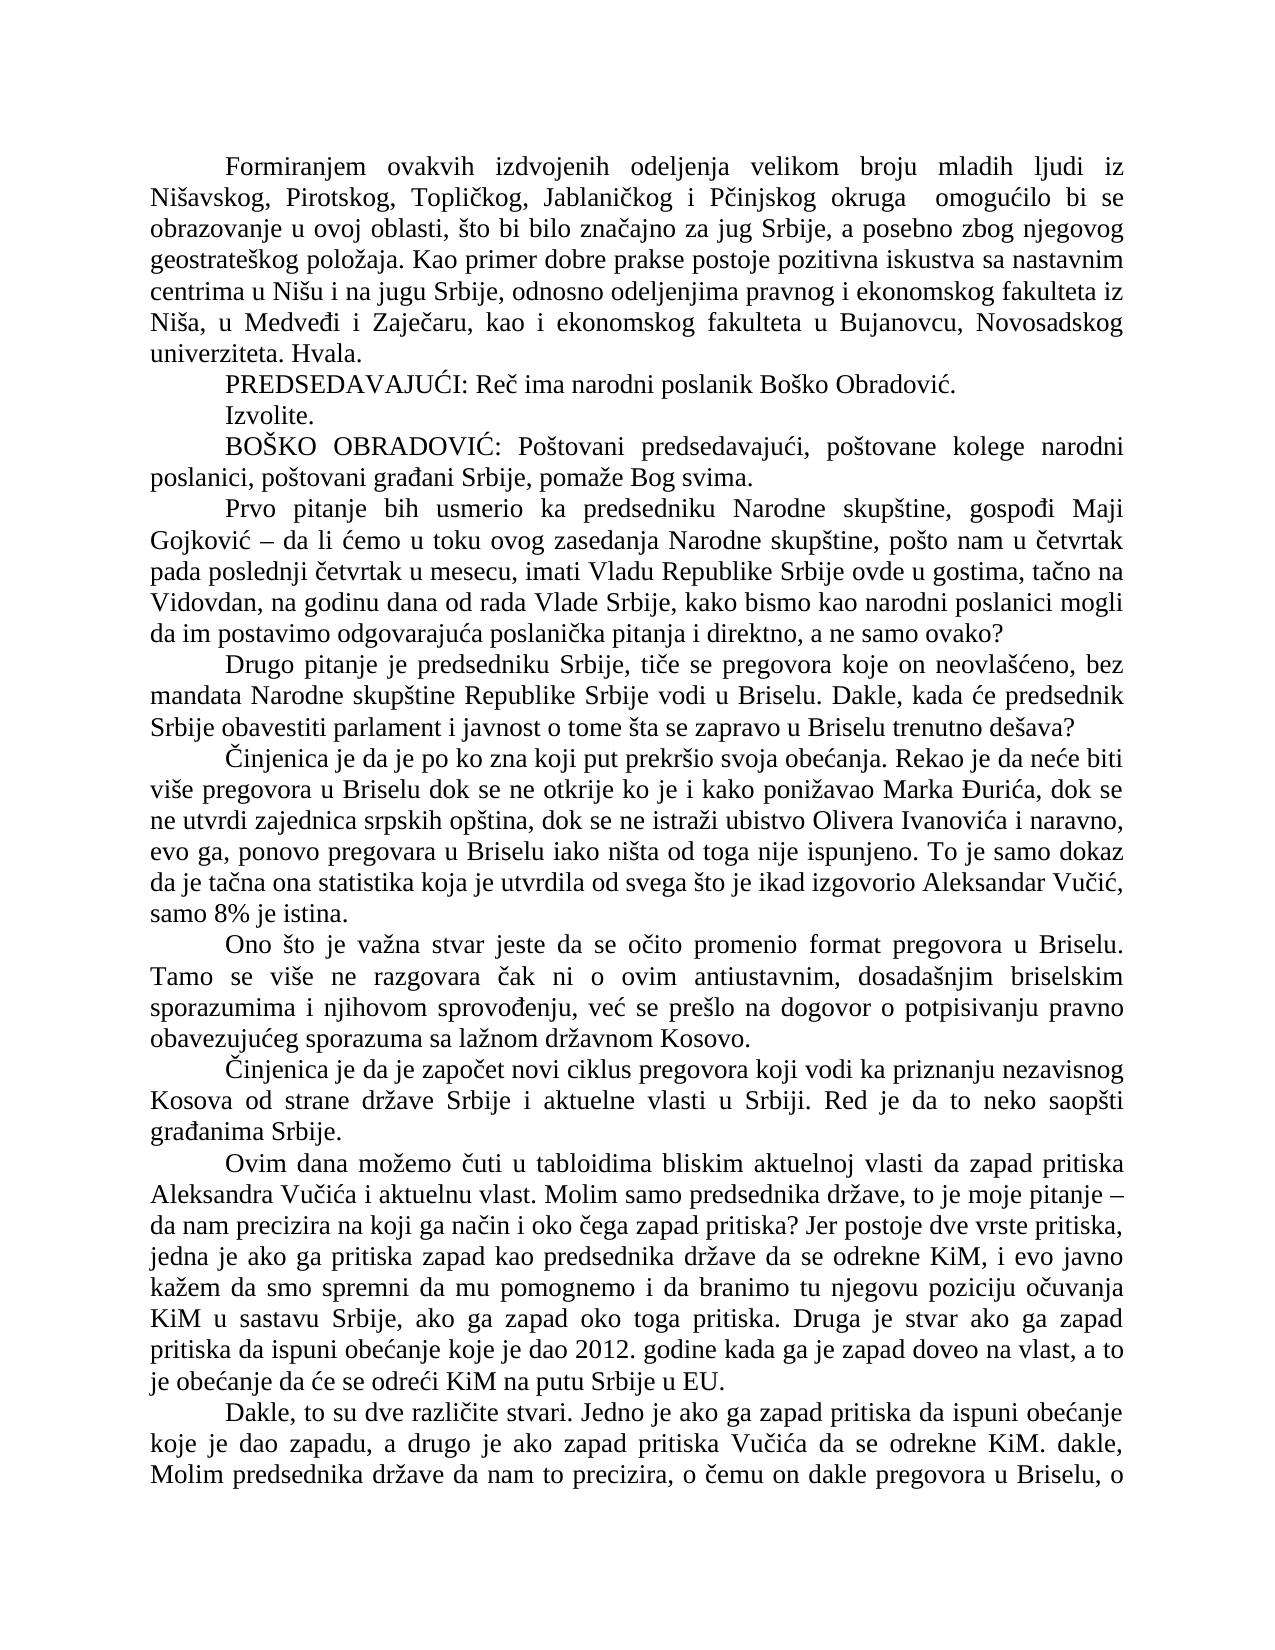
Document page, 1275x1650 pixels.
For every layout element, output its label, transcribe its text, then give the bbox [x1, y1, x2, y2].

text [150, 1396, 1125, 1489]
text Činjenica je da je započet novi ciklus pregovora koji vodi ka priznanju nezavisnog Kosova od strane države Srbije i aktuelne vlasti u Srbiji. Red je da to neko saopšti građanima Srbije. [150, 1053, 1125, 1147]
text PREDSEDAVAJUĆI: Reč ima narodni poslanik Boško Obradović. [150, 368, 1125, 399]
text Prvo pitanje bih usmerio ka predsedniku Narodne skupštine, gospođi Maji Gojković – da li ćemo u toku ovog zasedanja Narodne skupštine, pošto nam u četvrtak pada poslednji četvrtak u mesecu, imati Vladu Republike Srbije ovde u gostima, tačno na Vidovdan, na godinu dana od rada Vlade Srbije, kako bismo kao narodni poslanici mogli da im postavimo odgovarajuća poslanička pitanja i direktno, a ne samo ovako? [150, 493, 1125, 648]
text Drugo pitanje je predsedniku Srbije, tiče se pregovora koje on neovlašćeno, bez mandata Narodne skupštine Republike Srbije vodi u Briselu. Dakle, kada će predsednik Srbije obavestiti parlament i javnost o tome šta se zapravo u Briselu trenutno dešava? [150, 648, 1125, 742]
text Činjenica je da je po ko zna koji put prekršio svoja obećanja. Rekao je da neće biti više pregovora u Briselu dok se ne otkrije ko je i kako ponižavao Marka Đurića, dok se ne utvrdi zajednica srpskih opština, dok se ne istraži ubistvo Olivera Ivanovića i naravno, evo ga, ponovo pregovara u Briselu iako ništa od toga nije ispunjeno. To je samo dokaz da je tačna ona statistika koja je utvrdila od svega što je ikad izgovorio Aleksandar Vučić, samo 8% je istina. [150, 742, 1125, 929]
text Ovim dana možemo čuti u tabloidima bliskim aktuelnoj vlasti da zapad pritiska Aleksandra Vučića i aktuelnu vlast. Molim samo predsednika države, to je moje pitanje – da nam precizira na koji ga način i oko čega zapad pritiska? Jer postoje dve vrste pritiska, jedna je ako ga pritiska zapad kao predsednika države da se odrekne KiM, i evo javno kažem da smo spremni da mu pomognemo i da branimo tu njegovu poziciju očuvanja KiM u sastavu Srbije, ako ga zapad oko toga pritiska. Druga je stvar ako ga zapad pritiska da ispuni obećanje koje je dao 2012. godine kada ga je zapad doveo na vlast, a to je obećanje da će se odreći KiM na putu Srbije u EU. [150, 1147, 1125, 1396]
text Ono što je važna stvar jeste da se očito promenio format pregovora u Briselu. Tamo se više ne razgovara čak ni o ovim antiustavnim, dosadašnjim briselskim sporazumima i njihovom sprovođenju, već se prešlo na dogovor o potpisivanju pravno obavezujućeg sporazuma sa lažnom državnom Kosovo. [150, 929, 1125, 1053]
text Formiranjem ovakvih izdvojenih odeljenja velikom broju mladih ljudi iz Nišavskog, Pirotskog, Topličkog, Jablaničkog i Pčinjskog okruga omogućilo bi se obrazovanje u ovoj oblasti, što bi bilo značajno za jug Srbije, a posebno zbog njegovog geostrateškog položaja. Kao primer dobre prakse postoje pozitivna iskustva sa nastavnim centrima u Nišu i na jugu Srbije, odnosno odeljenjima pravnog i ekonomskog fakulteta iz Niša, u Medveđi i Zaječaru, kao i ekonomskog fakulteta u Bujanovcu, Novosadskog univerziteta. Hvala. [150, 150, 1125, 368]
text Izvolite. [150, 399, 1125, 430]
text BOŠKO OBRADOVIĆ: Poštovani predsedavajući, poštovane kolege narodni poslanici, poštovani građani Srbije, pomaže Bog svima. [150, 430, 1125, 493]
